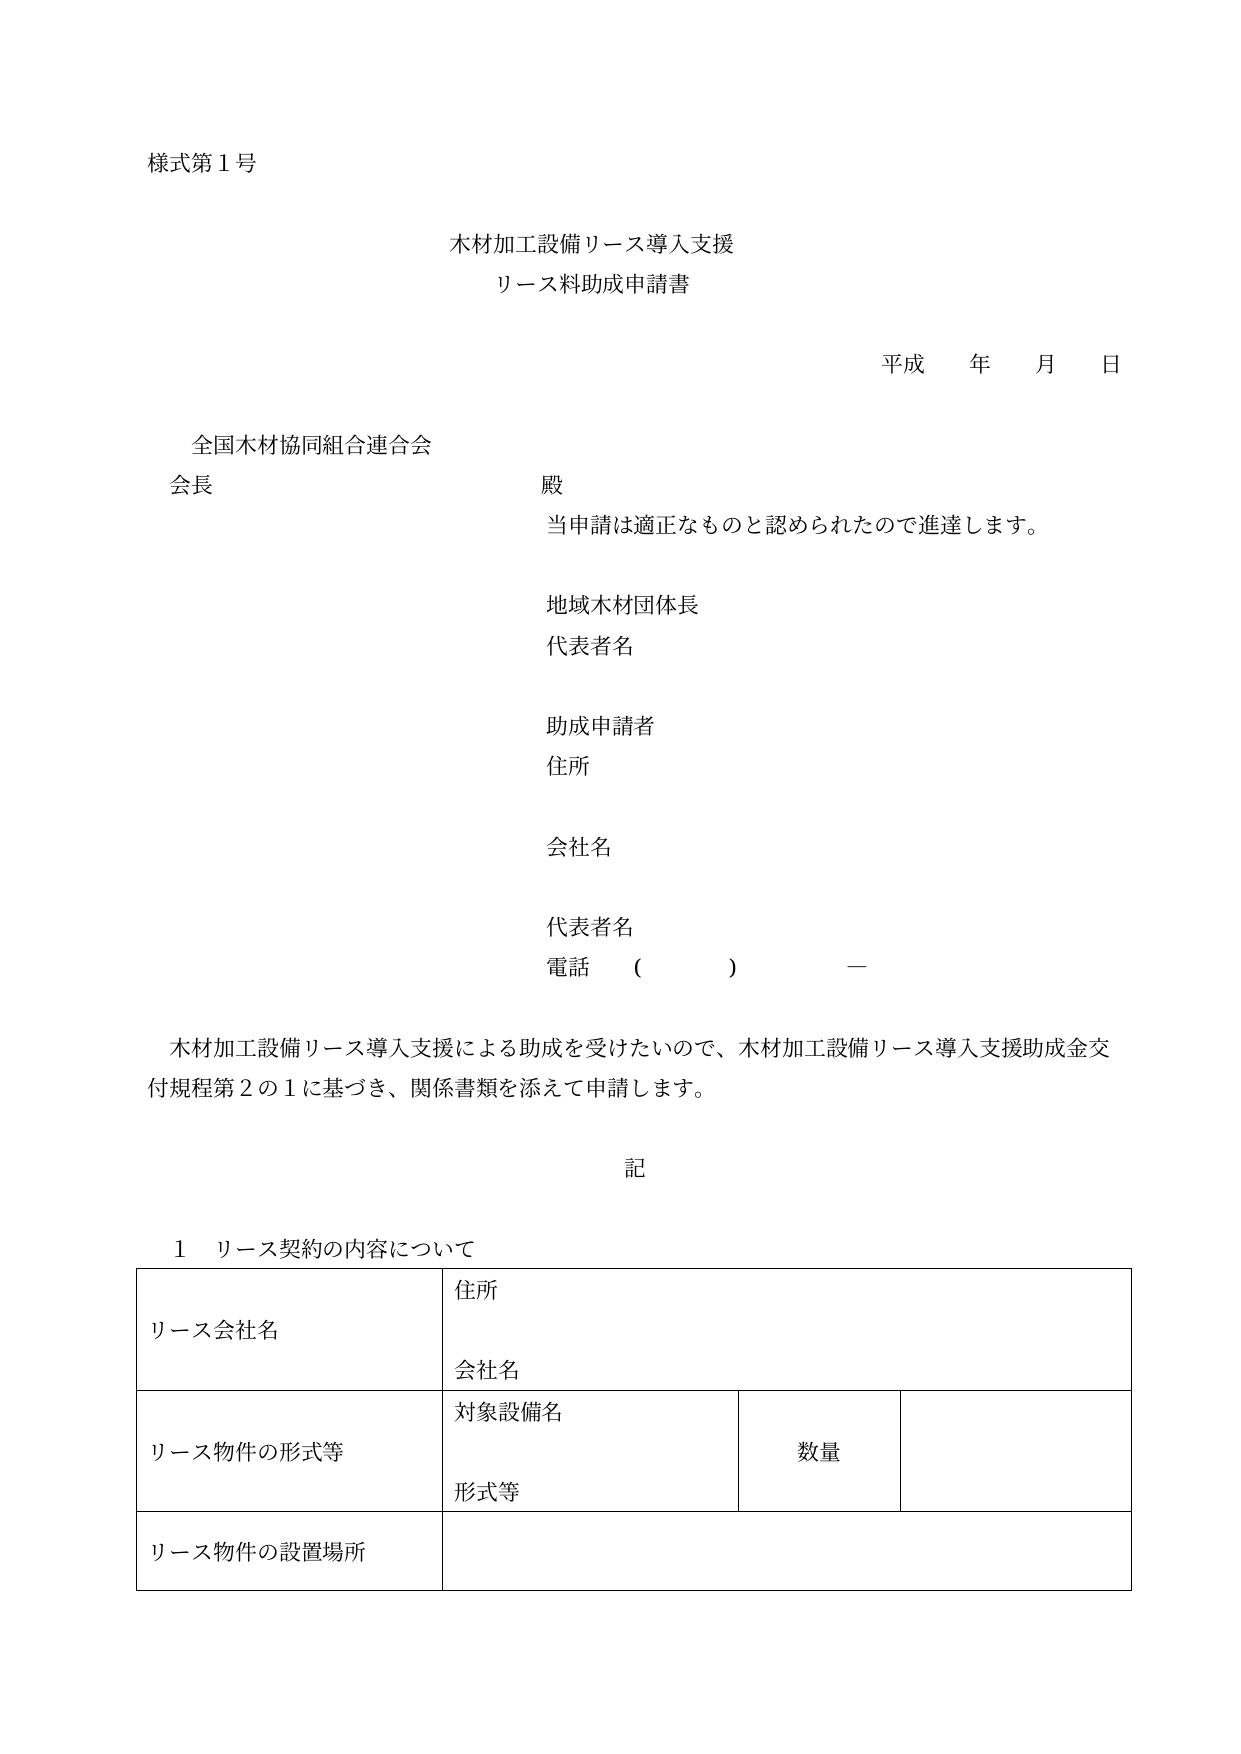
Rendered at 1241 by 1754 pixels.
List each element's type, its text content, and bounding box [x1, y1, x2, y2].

text 木材加工設備リース導入支援 [384, 222, 1122, 263]
text 平成 年 月 日 [148, 343, 1122, 383]
text 当申請は適正なものと認められたので進達します。 [546, 504, 1122, 544]
text 会社名 [546, 826, 1122, 866]
table_cell リース物件の設置場所 [137, 1512, 442, 1590]
table_cell リース物件の形式等 [137, 1391, 442, 1511]
text 様式第１号 [148, 142, 1122, 182]
table_cell 数量 [739, 1391, 900, 1511]
text 代表者名 [546, 624, 1122, 665]
text １ リース契約の内容について [148, 1228, 1122, 1268]
table_cell [443, 1512, 1131, 1590]
table_header 住所 会社名 [443, 1269, 1131, 1389]
text 住所 [546, 745, 1122, 785]
text 会長 殿 [148, 464, 1122, 504]
table_cell [901, 1391, 1131, 1511]
table_header リース会社名 [137, 1269, 442, 1389]
text リース料助成申請書 [384, 263, 1122, 303]
text 全国木材協同組合連合会 [148, 423, 1122, 464]
text 記 [148, 1147, 1122, 1187]
text 代表者名 [546, 906, 1122, 946]
text 電話 ( ) ― [546, 946, 1122, 986]
text 木材加工設備リース導入支援による助成を受けたいので、木材加工設備リース導入支援助成金交付規程第２の１に基づき、関係書類を添えて申請します。 [148, 1027, 1122, 1107]
text 助成申請者 [546, 705, 1122, 745]
text 地域木材団体長 [546, 584, 1122, 624]
table_cell 対象設備名 形式等 [443, 1391, 738, 1511]
